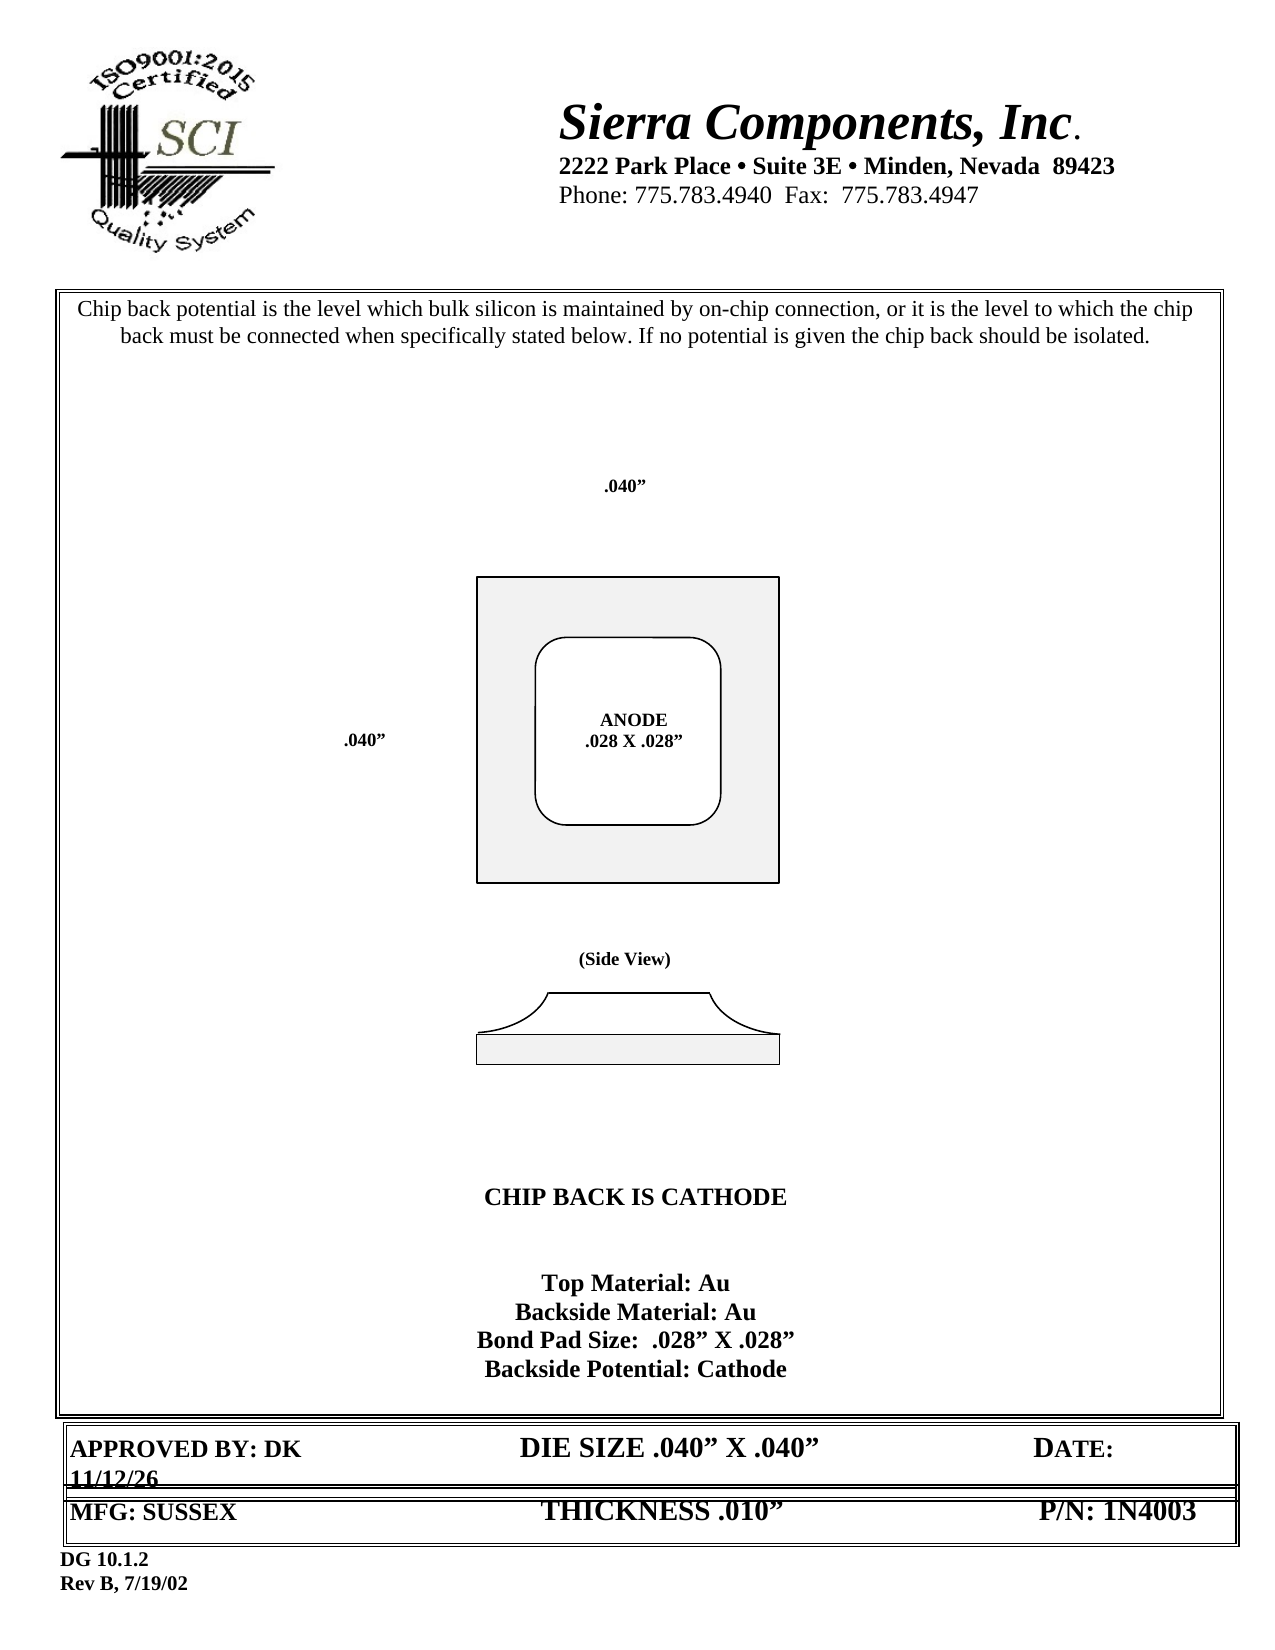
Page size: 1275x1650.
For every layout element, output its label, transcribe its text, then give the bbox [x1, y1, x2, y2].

subtitle Rev B, 7/19/02 [60, 1571, 1211, 1595]
text Chip back potential is the level which bulk silicon is maintained by on-chip connection, or it is the level to which the chip back must be connected when specifically stated below. If no potential is given the chip back should be isolated. [60, 293, 1220, 348]
text DG 10.1.2 [60, 1419, 1211, 1571]
text Backside Material: Au [60, 1290, 1220, 1319]
picture [60, 47, 287, 265]
text Bond Pad Size: .028” X .028” [60, 1319, 1220, 1348]
text APPROVED BY: DK DIE SIZE .040” X .040” DATE: 10/21/21 [67, 1428, 1217, 1484]
text Backside Potential: Cathode [60, 1348, 1220, 1383]
text Top Material: Au [60, 1261, 1220, 1290]
text CHIP BACK IS CATHODE [60, 1175, 1220, 1211]
text MFG: SUSSEX THICKNESS .010” P/N: 1N4003 [67, 1491, 1217, 1529]
